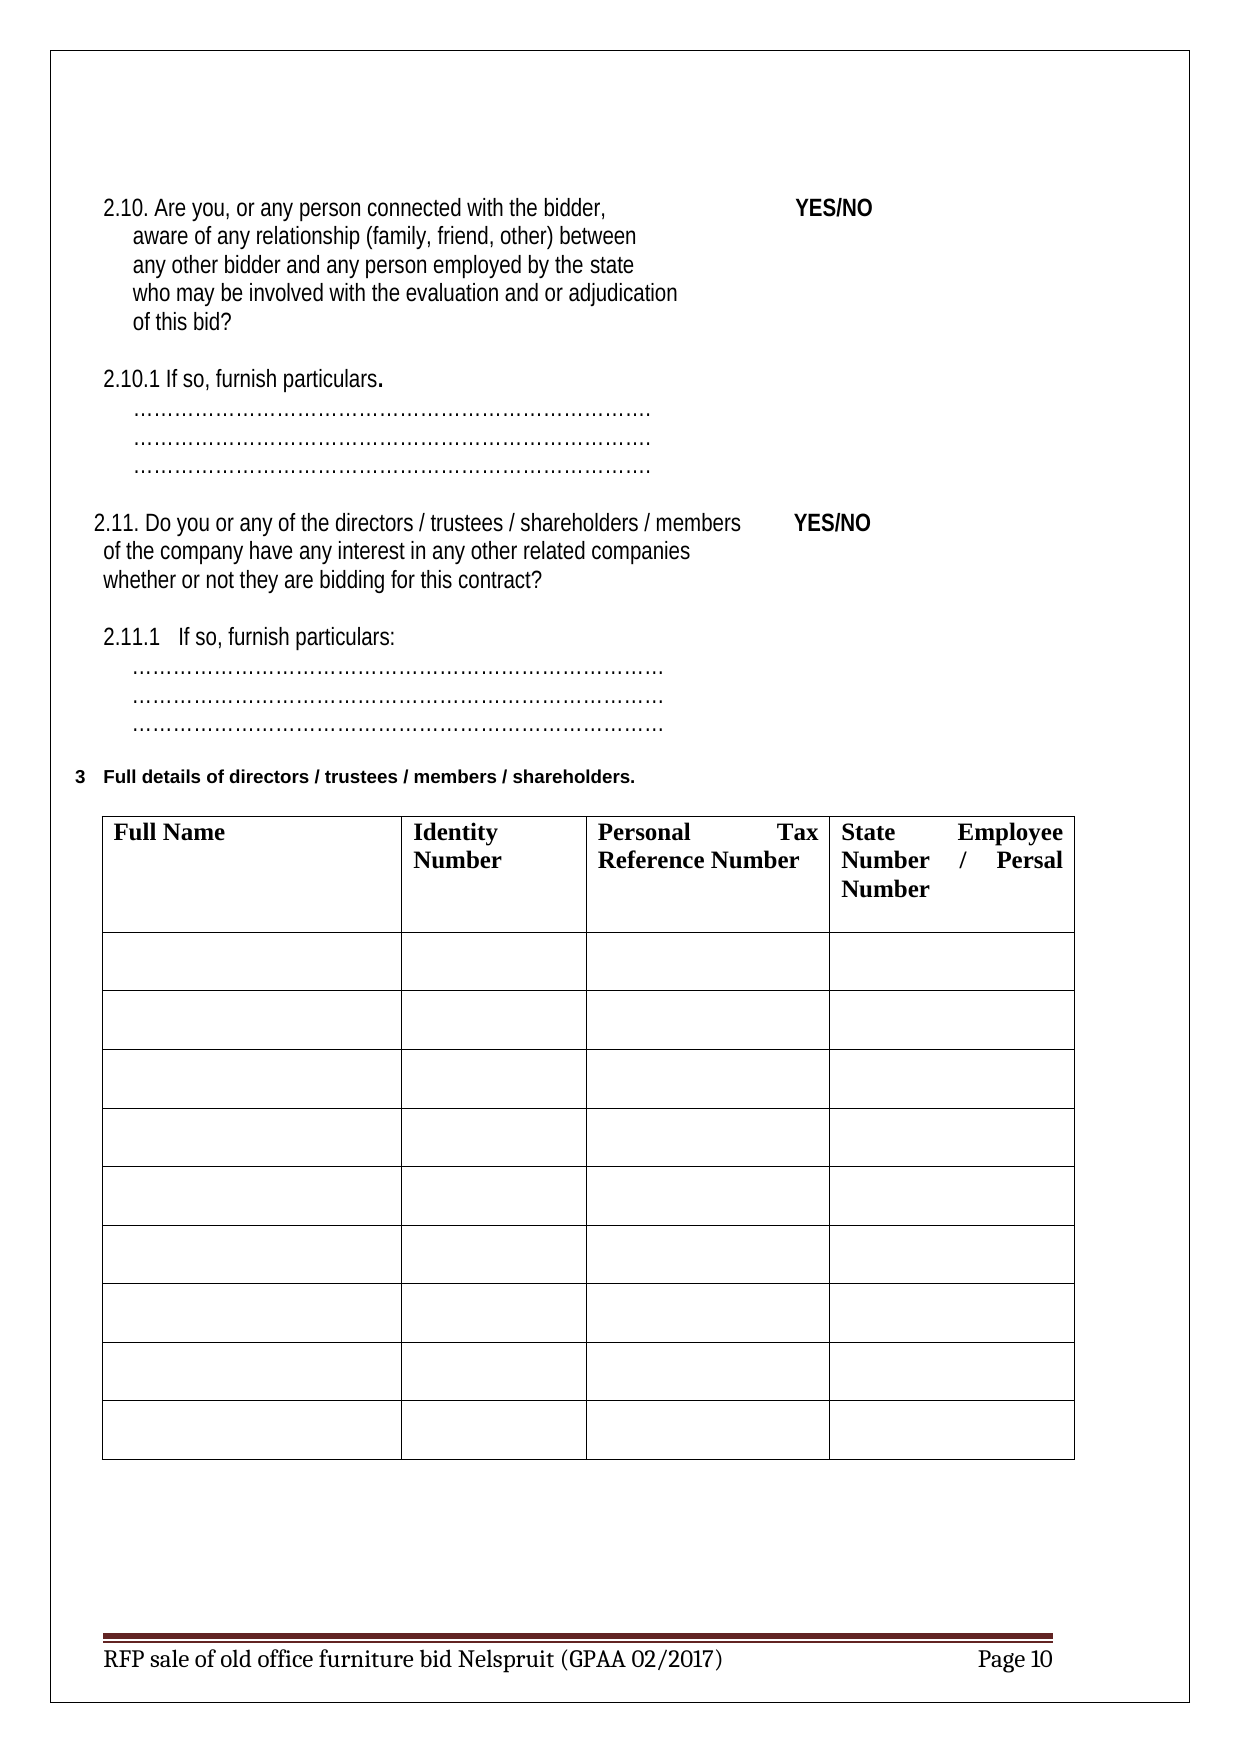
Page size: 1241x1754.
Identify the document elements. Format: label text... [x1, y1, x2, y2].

table_cell [587, 1401, 829, 1459]
text 2.11.1 If so, furnish particulars: [103, 622, 1053, 651]
text of this bid? [133, 307, 1053, 336]
text who may be involved with the evaluation and or adjudication [133, 278, 1053, 307]
table_cell [830, 1109, 1074, 1166]
table_cell [402, 1109, 586, 1166]
table_cell [830, 933, 1074, 990]
text …………………………………………………………………… [103, 708, 1053, 737]
text aware of any relationship (family, friend, other) between [103, 221, 1053, 250]
table_cell [103, 1226, 401, 1283]
table_cell [830, 1284, 1074, 1342]
table_cell [402, 1167, 586, 1224]
table_cell [587, 991, 829, 1049]
table_cell [587, 1167, 829, 1224]
table_cell [103, 1343, 401, 1400]
table_cell [587, 1226, 829, 1283]
text 2.10. Are you, or any person connected with the bidder, YES/NO [103, 192, 1053, 221]
table_cell [830, 1167, 1074, 1224]
table_cell [587, 1284, 829, 1342]
text …………………………………………………………………. [133, 450, 1053, 479]
table_cell [402, 1284, 586, 1342]
text of the company have any interest in any other related companies [103, 536, 1053, 565]
text any other bidder and any person employed by the state [133, 250, 1053, 278]
table_cell [830, 1401, 1074, 1459]
table_cell [587, 1343, 829, 1400]
table_cell [830, 1050, 1074, 1107]
table_header State Employee Number / Persal Number [830, 817, 1074, 932]
table_header Personal Tax Reference Number [587, 817, 829, 932]
table_cell [103, 991, 401, 1049]
text …………………………………………………………………… [103, 679, 1053, 708]
table_cell [830, 991, 1074, 1049]
text …………………………………………………………………. [133, 422, 1053, 450]
table_cell [103, 1401, 401, 1459]
text whether or not they are bidding for this contract? [103, 565, 1053, 594]
table_header Full Name [103, 817, 401, 932]
table_cell [830, 1226, 1074, 1283]
text …………………………………………………………………… [103, 651, 1053, 679]
table_cell [103, 933, 401, 990]
table_cell [103, 1050, 401, 1107]
text …………………………………………………………………. [133, 393, 1053, 422]
table_cell [402, 1226, 586, 1283]
table_cell [402, 1401, 586, 1459]
table_cell [103, 1167, 401, 1224]
table_cell [402, 991, 586, 1049]
table_cell [830, 1343, 1074, 1400]
table_cell [587, 1109, 829, 1166]
table_cell [587, 933, 829, 990]
text 2.10.1 If so, furnish particulars. [103, 364, 1053, 393]
table_cell [103, 1284, 401, 1342]
table_cell [103, 1109, 401, 1166]
text 2.11. Do you or any of the directors / trustees / shareholders / members YES/NO [94, 508, 1053, 536]
table_cell [587, 1050, 829, 1107]
table_cell [402, 1343, 586, 1400]
table_cell [402, 933, 586, 990]
subtitle Full details of directors / trustees / members / shareholders. [75, 766, 1053, 787]
table_header Identity Number [402, 817, 586, 932]
table_cell [402, 1050, 586, 1107]
